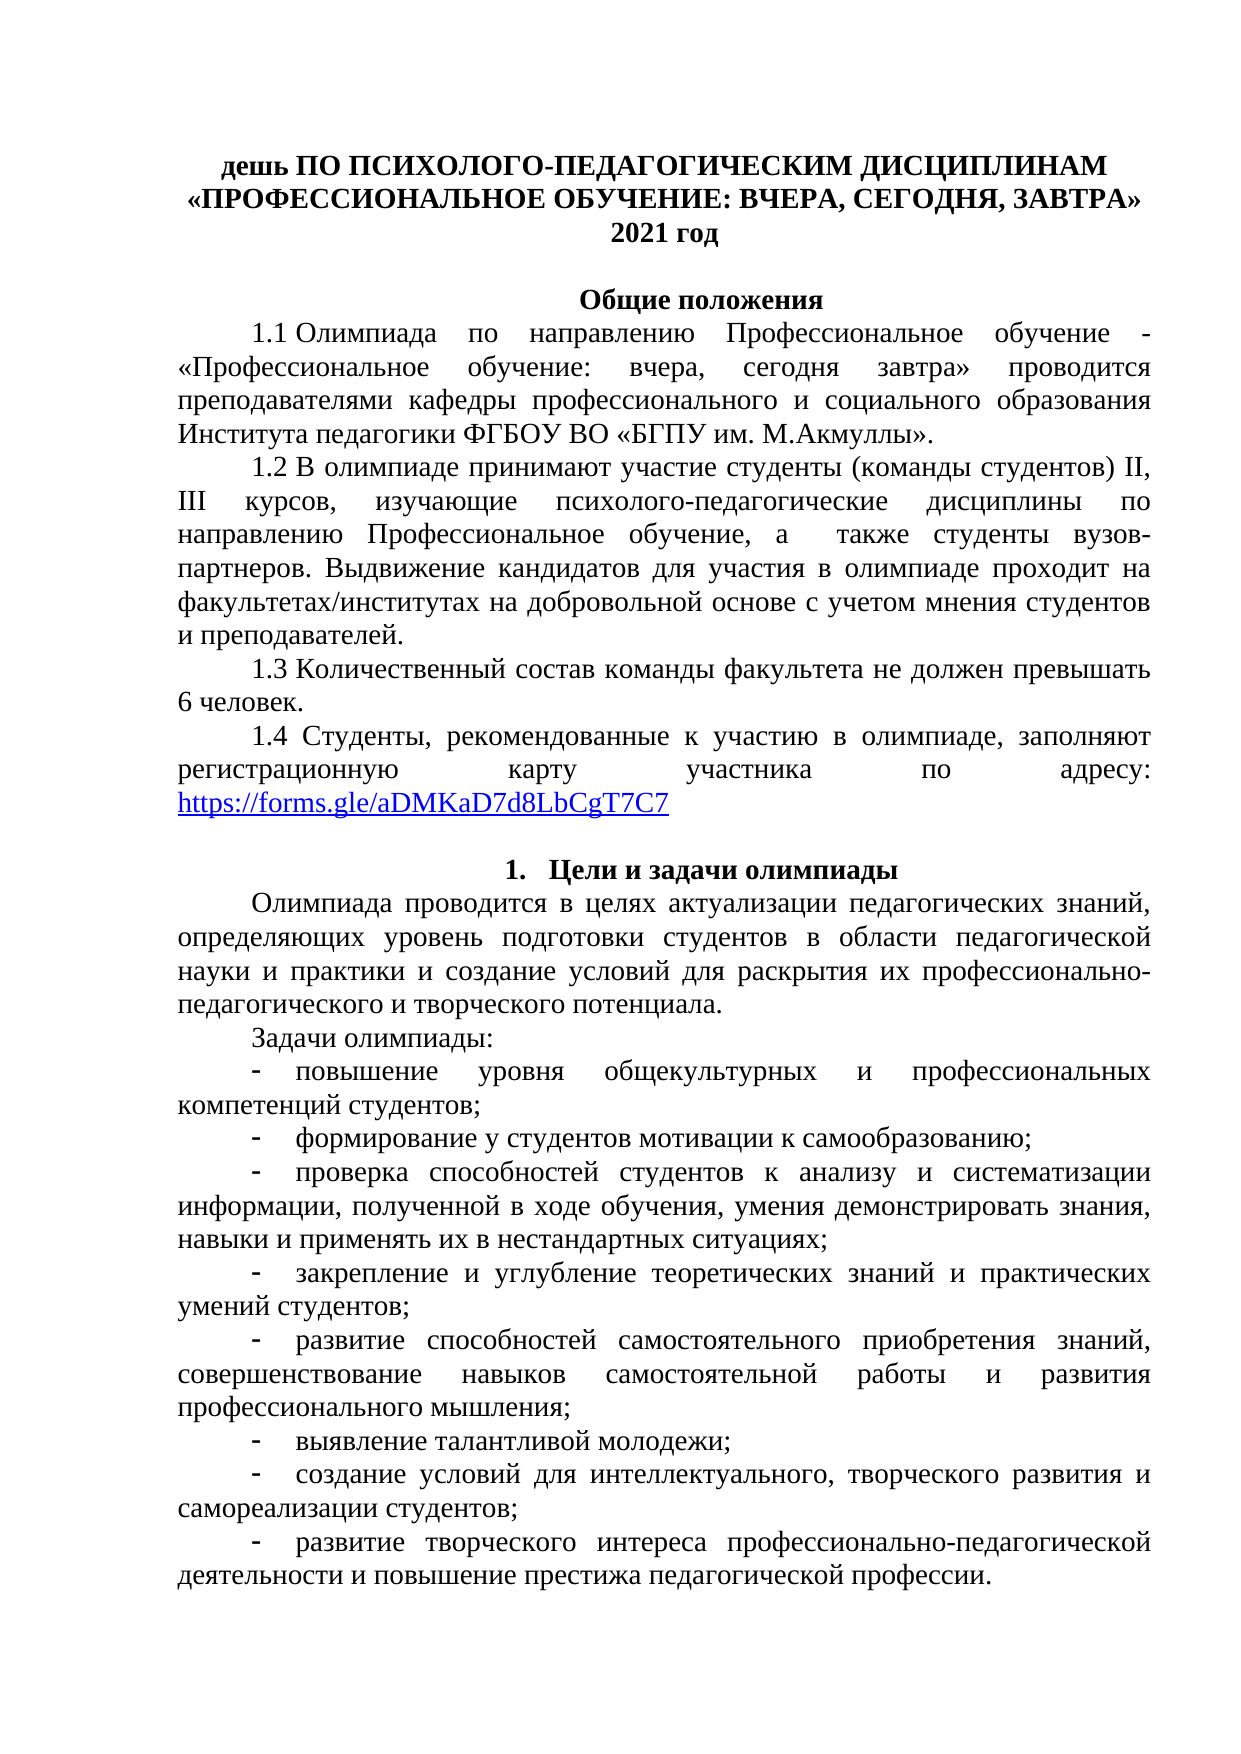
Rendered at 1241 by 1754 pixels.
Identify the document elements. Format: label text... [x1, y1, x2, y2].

list Цели и задачи олимпиады [177, 852, 1152, 886]
list выявление талантливой молодежи; [177, 1423, 1152, 1456]
list Общие положения [251, 282, 1152, 315]
list закрепление и углубление теоретических знаний и практических умений студентов; [177, 1255, 1152, 1322]
list развитие способностей самостоятельного приобретения знаний, совершенствование навыков самостоятельной работы и развития профессионального мышления; [177, 1322, 1152, 1423]
text дешь ПО ПСИХОЛОГО-ПЕДАГОГИЧЕСКИМ ДИСЦИПЛИНАМ [177, 148, 1152, 181]
list развитие творческого интереса профессионально-педагогической деятельности и повышение престижа педагогической профессии. [177, 1524, 1152, 1591]
text 1.4 Студенты, рекомендованные к участию в олимпиаде, заполняют регистрационную карту участника по адресу: https://forms.gle/aDMKaD7d8LbCgT7C7 [177, 718, 1152, 818]
list повышение уровня общекультурных и профессиональных компетенций студентов; [177, 1053, 1152, 1121]
text 2021 год [177, 215, 1152, 248]
list Количественный состав команды факультета не должен превышать 6 человек. [177, 651, 1152, 718]
text Задачи олимпиады: [177, 1020, 1152, 1053]
list проверка способностей студентов к анализу и систематизации информации, полученной в ходе обучения, умения демонстрировать знания, навыки и применять их в нестандартных ситуациях; [177, 1154, 1152, 1255]
list создание условий для интеллектуального, творческого развития и самореализации студентов; [177, 1456, 1152, 1524]
list В олимпиаде принимают участие студенты (команды студентов) II, III курсов, изучающие психолого-педагогические дисциплины по направлению Профессиональное обучение, а также студенты вузов-партнеров. Выдвижение кандидатов для участия в олимпиаде проходит на факультетах/институтах на добровольной основе с учетом мнения студентов и преподавателей. [177, 449, 1152, 651]
list Олимпиада по направлению Профессиональное обучение - «Профессиональное обучение: вчера, сегодня завтра» проводится преподавателями кафедры профессионального и социального образования Института педагогики ФГБОУ ВО «БГПУ им. М.Акмуллы». [177, 315, 1152, 449]
text Олимпиада проводится в целях актуализации педагогических знаний, определяющих уровень подготовки студентов в области педагогической науки и практики и создание условий для раскрытия их профессионально-педагогического и творческого потенциала. [177, 886, 1152, 1020]
text «ПРОФЕССИОНАЛЬНОЕ ОБУЧЕНИЕ: ВЧЕРА, СЕГОДНЯ, ЗАВТРА» [177, 181, 1152, 215]
list формирование у студентов мотивации к самообразованию; [177, 1121, 1152, 1154]
